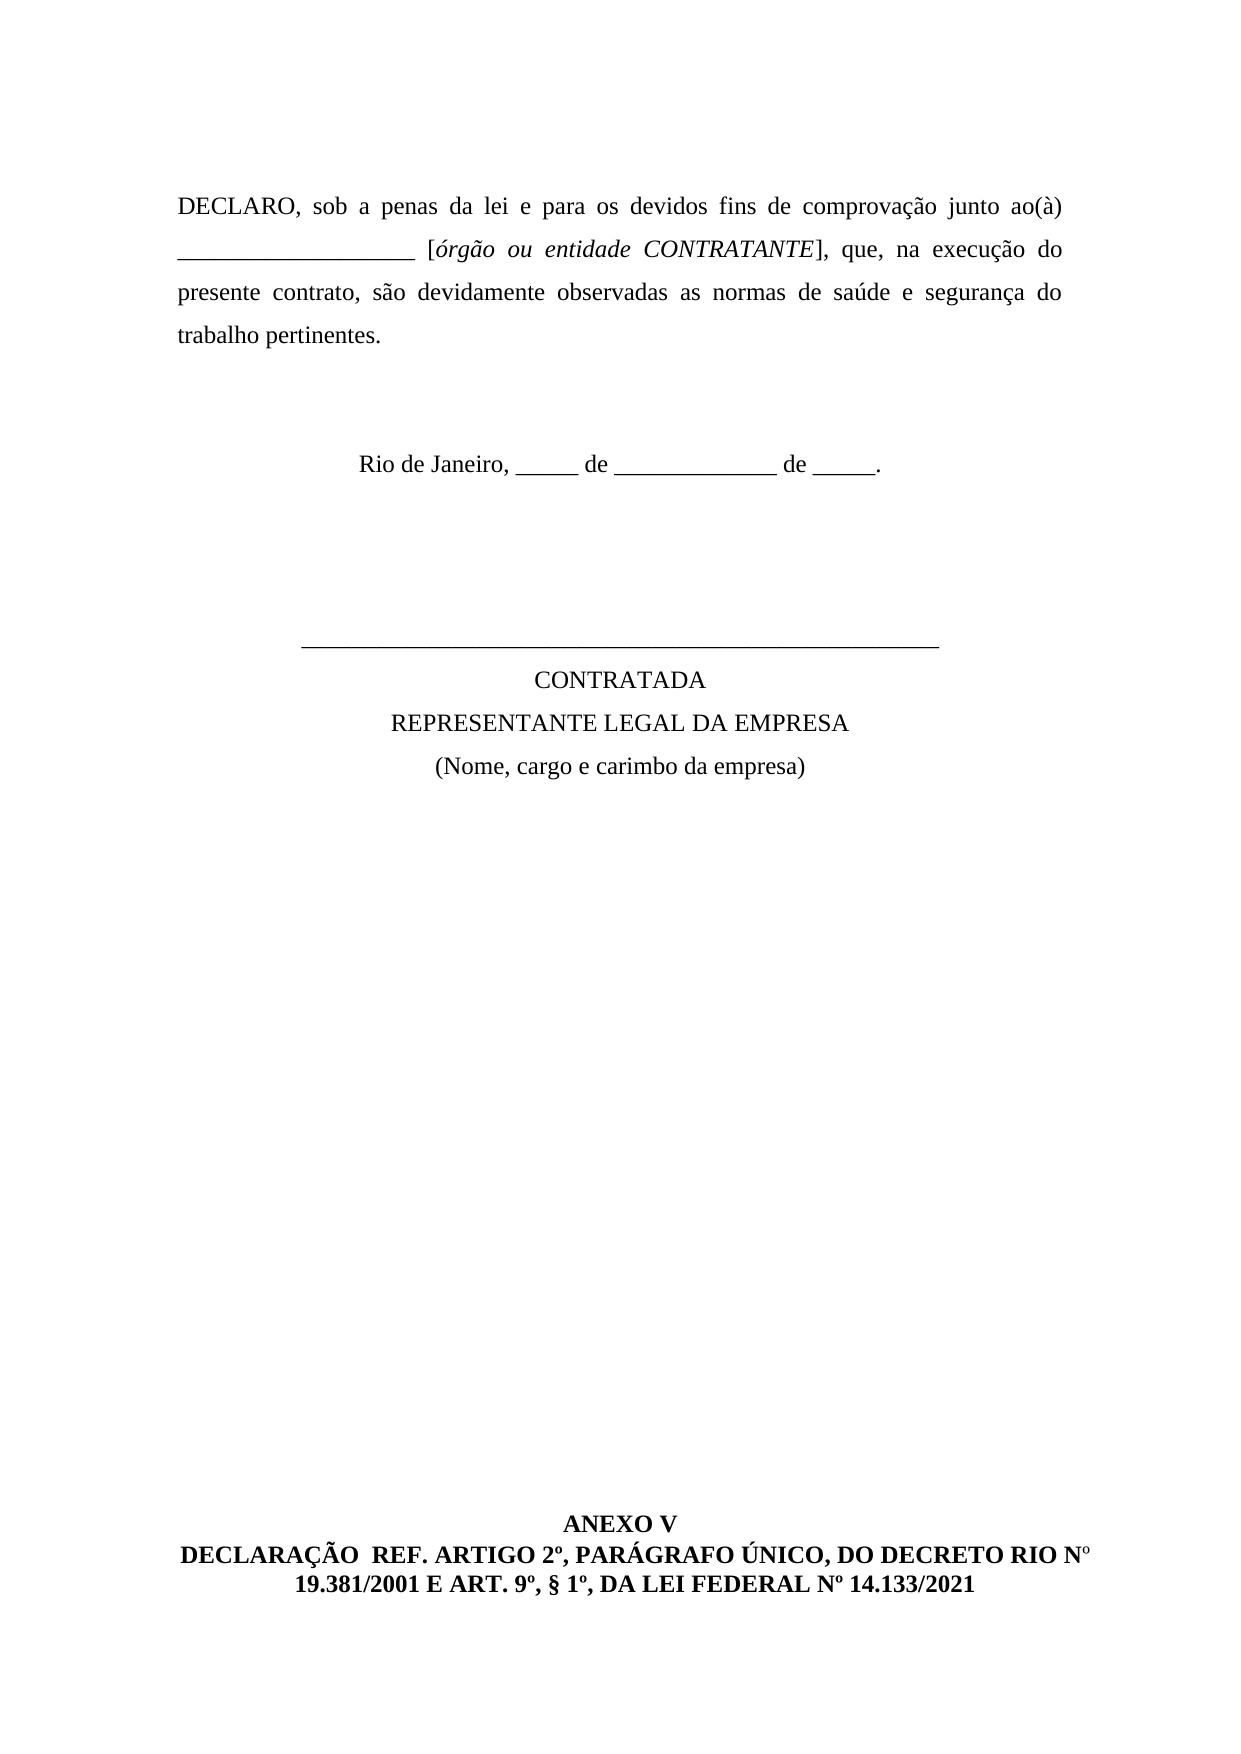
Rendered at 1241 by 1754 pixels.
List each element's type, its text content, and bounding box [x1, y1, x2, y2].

text DECLARO, sob a penas da lei e para os devidos fins de comprovação junto ao(à) ___________________ [órgão ou entidade CONTRATANTE], que, na execução do presente contrato, são devidamente observadas as normas de saúde e segurança do trabalho pertinentes. [177, 191, 1063, 349]
text (Nome, cargo e carimbo da empresa) [177, 751, 1063, 780]
text DECLARAÇÃO REF. ARTIGO 2º, PARÁGRAFO ÚNICO, DO DECRETO RIO Nº 19.381/2001 E ART. 9º, § 1º, DA LEI FEDERAL Nº 14.133/2021 [177, 1541, 1093, 1598]
text Rio de Janeiro, _____ de _____________ de _____. [177, 449, 1063, 478]
text CONTRATADA [177, 665, 1063, 694]
subtitle ANEXO V [177, 1509, 1063, 1538]
text REPRESENTANTE LEGAL DA EMPRESA [177, 708, 1063, 737]
text ___________________________________________________ [177, 622, 1063, 651]
